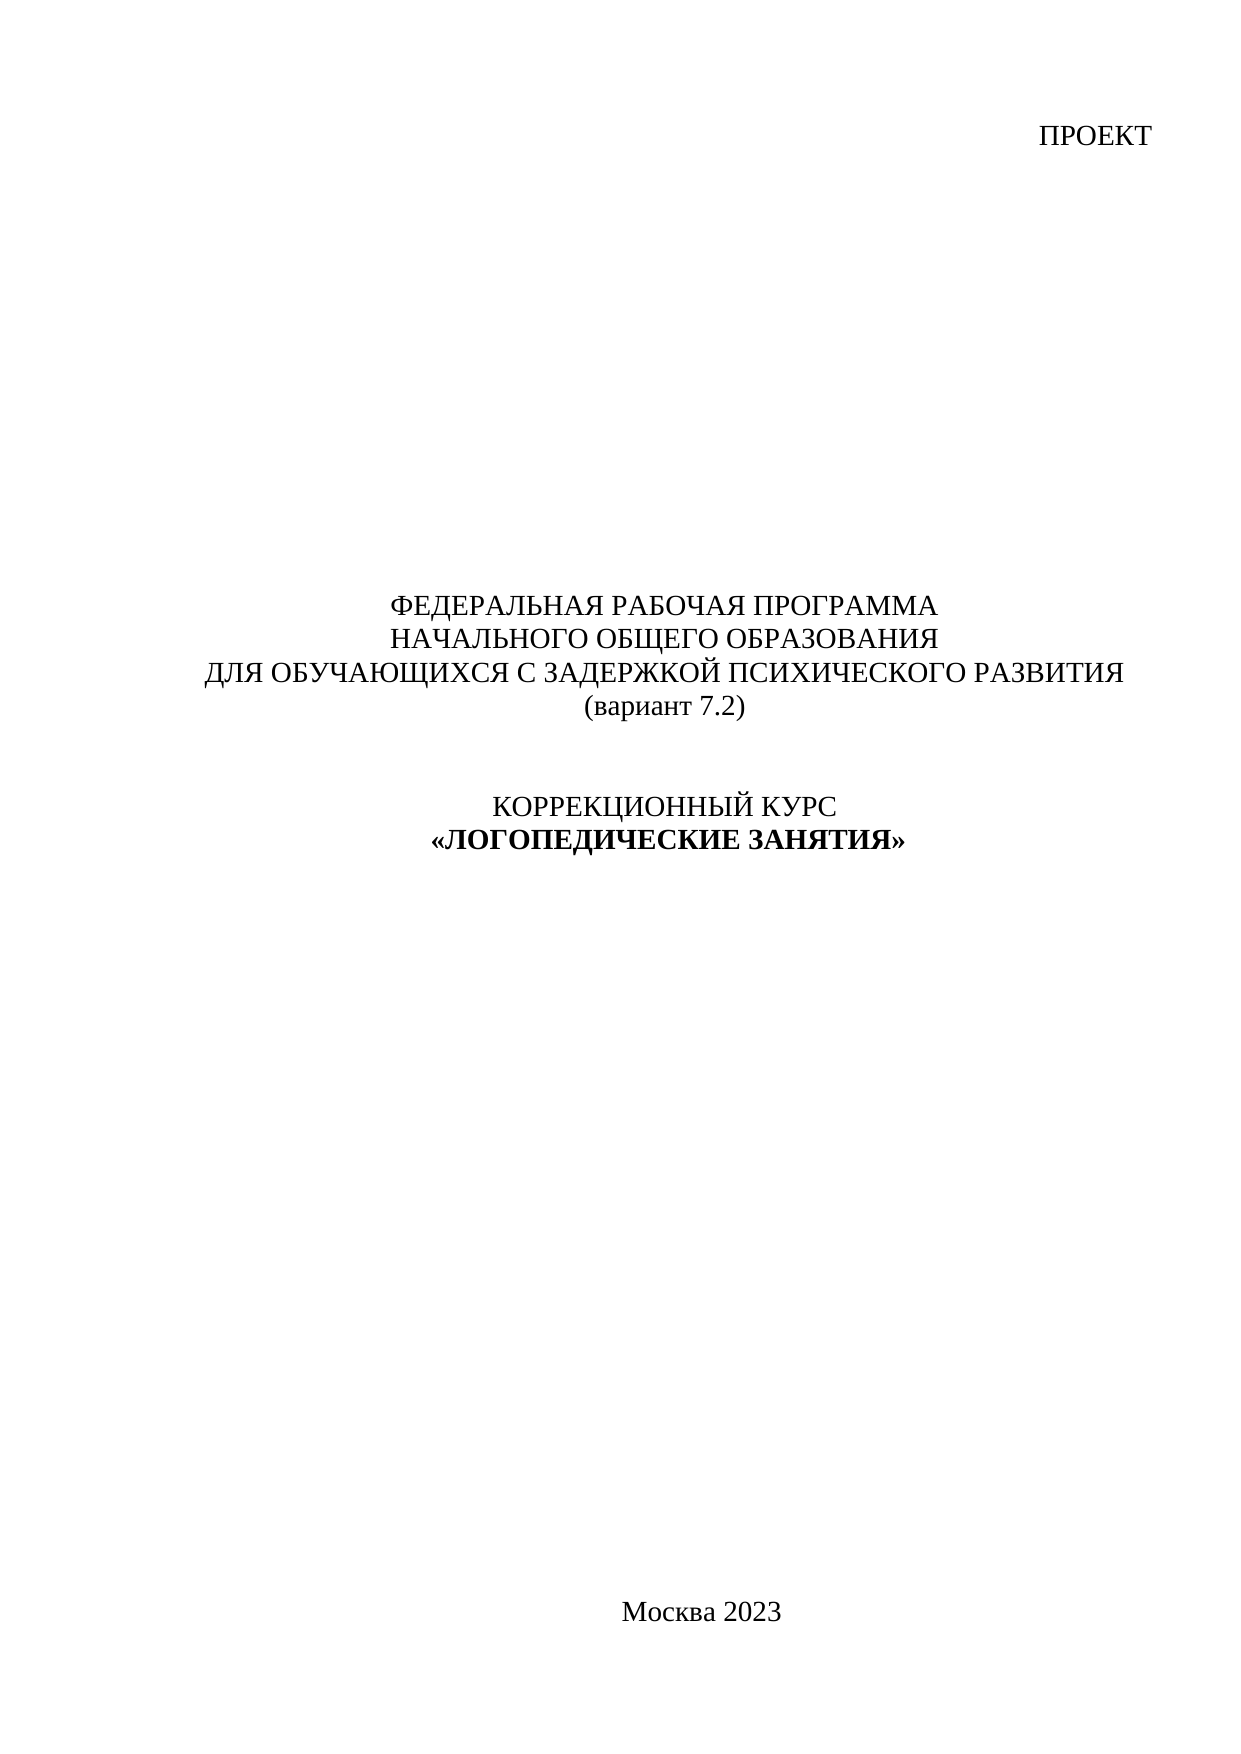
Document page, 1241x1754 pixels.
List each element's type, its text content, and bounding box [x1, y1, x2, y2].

text ПРОЕКТ [177, 118, 1152, 152]
text «ЛОГОПЕДИЧЕСКИЕ ЗАНЯТИЯ» [177, 822, 1152, 856]
text КОРРЕКЦИОННЫЙ КУРС [177, 789, 1152, 822]
text НАЧАЛЬНОГО ОБЩЕГО ОБРАЗОВАНИЯ [177, 621, 1152, 655]
text ДЛЯ ОБУЧАЮЩИХСЯ С ЗАДЕРЖКОЙ ПСИХИЧЕСКОГО РАЗВИТИЯ [177, 655, 1152, 688]
text ФЕДЕРАЛЬНАЯ РАБОЧАЯ ПРОГРАММА [177, 588, 1152, 621]
text (вариант 7.2) [177, 688, 1152, 722]
text Москва 2023 [177, 1594, 1152, 1627]
